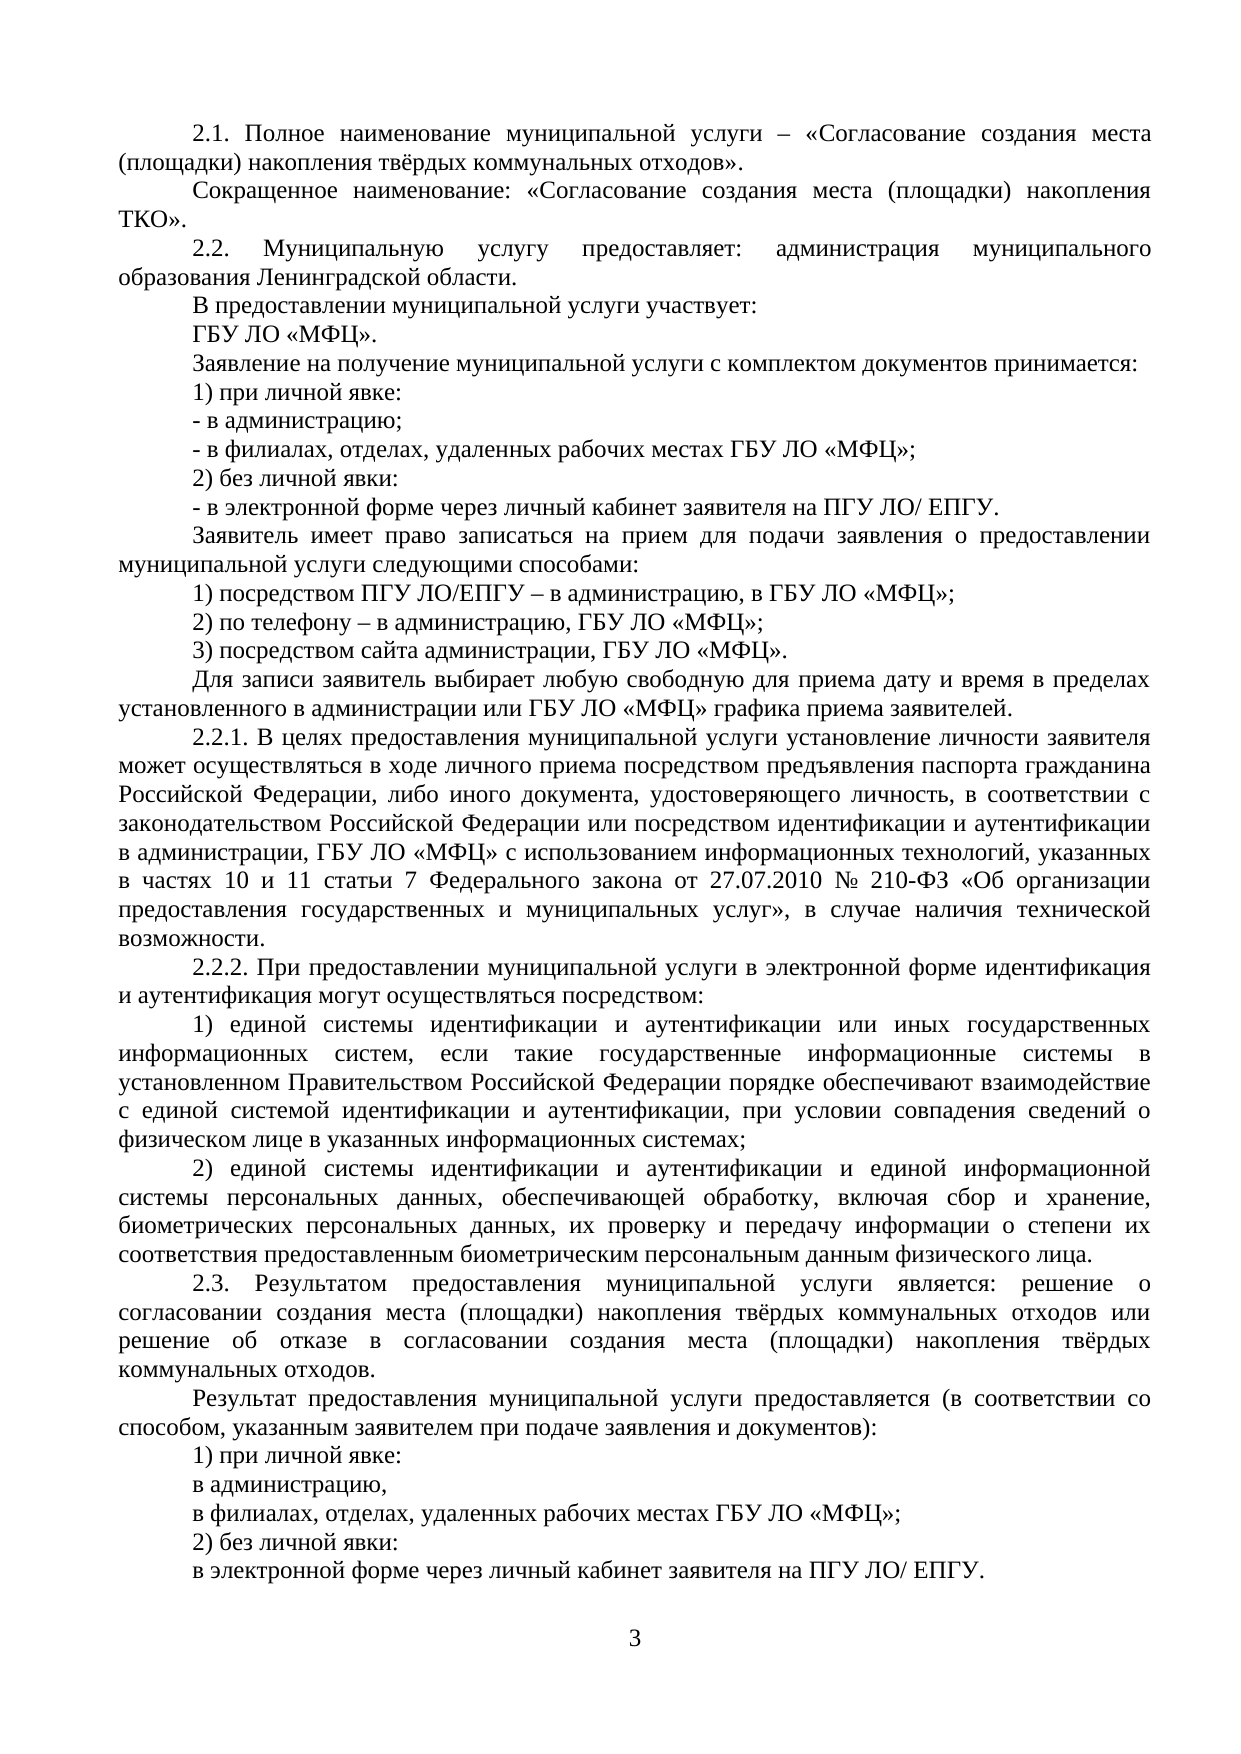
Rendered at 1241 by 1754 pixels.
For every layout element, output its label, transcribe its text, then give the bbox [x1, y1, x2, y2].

text Результат предоставления муниципальной услуги предоставляется (в соответствии со способом, указанным заявителем при подаче заявления и документов): [118, 1383, 1152, 1441]
text 2.2. Муниципальную услугу предоставляет: администрация муниципального образования Ленинградской области. [118, 233, 1152, 291]
text в филиалах, отделах, удаленных рабочих местах ГБУ ЛО «МФЦ»; [118, 1498, 1152, 1527]
text Заявление на получение муниципальной услуги с комплектом документов принимается: [118, 348, 1152, 377]
text Заявитель имеет право записаться на прием для подачи заявления о предоставлении муниципальной услуги следующими способами: [118, 521, 1152, 578]
text В предоставлении муниципальной услуги участвует: [118, 291, 1152, 319]
text ГБУ ЛО «МФЦ». [118, 319, 1152, 348]
text 1) при личной явке: [118, 1441, 1152, 1469]
text 1) при личной явке: [118, 377, 1152, 406]
text - в филиалах, отделах, удаленных рабочих местах ГБУ ЛО «МФЦ»; [118, 434, 1152, 463]
text 1) посредством ПГУ ЛО/ЕПГУ – в администрацию, в ГБУ ЛО «МФЦ»; [118, 578, 1152, 607]
text 2) без личной явки: [118, 463, 1152, 492]
text 2) единой системы идентификации и аутентификации и единой информационной системы персональных данных, обеспечивающей обработку, включая сбор и хранение, биометрических персональных данных, их проверку и передачу информации о степени их соответствия предоставленным биометрическим персональным данным физического лица. [118, 1153, 1152, 1268]
text в администрацию, [118, 1469, 1152, 1498]
text 2.1. Полное наименование муниципальной услуги – «Согласование создания места (площадки) накопления твёрдых коммунальных отходов». [118, 118, 1152, 176]
text 1) единой системы идентификации и аутентификации или иных государственных информационных систем, если такие государственные информационные системы в установленном Правительством Российской Федерации порядке обеспечивают взаимодействие с единой системой идентификации и аутентификации, при условии совпадения сведений о физическом лице в указанных информационных системах; [118, 1009, 1152, 1153]
text - в администрацию; [118, 406, 1152, 434]
text 2) по телефону – в администрацию, ГБУ ЛО «МФЦ»; [118, 607, 1152, 636]
text - в электронной форме через личный кабинет заявителя на ПГУ ЛО/ ЕПГУ. [118, 492, 1152, 521]
text 2) без личной явки: [118, 1527, 1152, 1556]
text 2.2.2. При предоставлении муниципальной услуги в электронной форме идентификация и аутентификация могут осуществляться посредством: [118, 952, 1152, 1009]
text 2.2.1. В целях предоставления муниципальной услуги установление личности заявителя может осуществляться в ходе личного приема посредством предъявления паспорта гражданина Российской Федерации, либо иного документа, удостоверяющего личность, в соответствии с законодательством Российской Федерации или посредством идентификации и аутентификации в администрации, ГБУ ЛО «МФЦ» с использованием информационных технологий, указанных в частях 10 и 11 статьи 7 Федерального закона от 27.07.2010 № 210-ФЗ «Об организации предоставления государственных и муниципальных услуг», в случае наличия технической возможности. [118, 722, 1152, 952]
text Сокращенное наименование: «Согласование создания места (площадки) накопления ТКО». [118, 176, 1152, 233]
text Для записи заявитель выбирает любую свободную для приема дату и время в пределах установленного в администрации или ГБУ ЛО «МФЦ» графика приема заявителей. [118, 664, 1152, 722]
text 2.3. Результатом предоставления муниципальной услуги является: решение о согласовании создания места (площадки) накопления твёрдых коммунальных отходов или решение об отказе в согласовании создания места (площадки) накопления твёрдых коммунальных отходов. [118, 1268, 1152, 1383]
text в электронной форме через личный кабинет заявителя на ПГУ ЛО/ ЕПГУ. [118, 1556, 1152, 1584]
text 3) посредством сайта администрации, ГБУ ЛО «МФЦ». [118, 636, 1152, 664]
